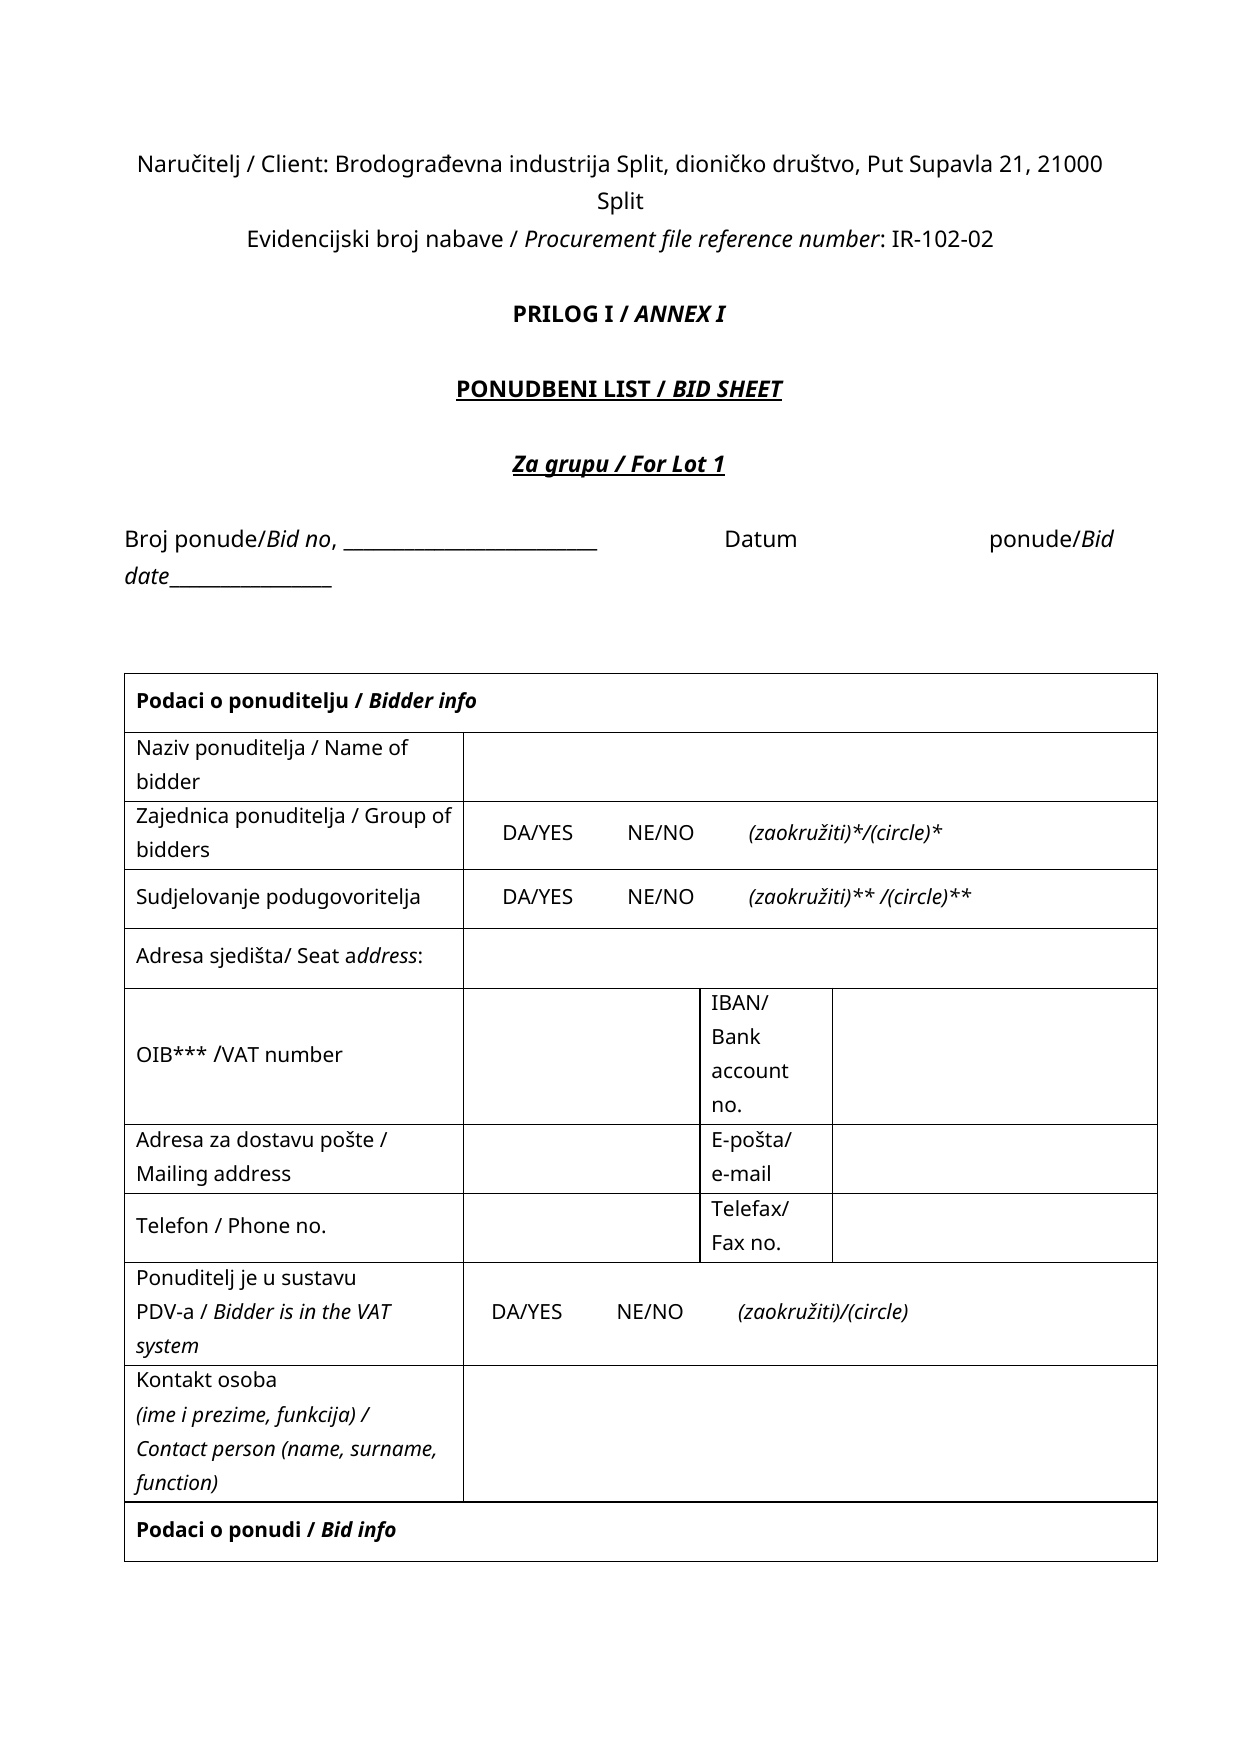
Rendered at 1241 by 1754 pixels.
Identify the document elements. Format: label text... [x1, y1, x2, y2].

table_cell [464, 989, 699, 1124]
table_cell Adresa za dostavu pošte / Mailing address [125, 1125, 463, 1193]
table_cell [833, 1125, 1157, 1193]
table_cell Adresa sjedišta/ Seat address: [125, 929, 463, 987]
table_cell IBAN/ Bank account no. [701, 989, 832, 1124]
table_header Podaci o ponuditelju / Bidder info [125, 674, 1157, 732]
text Evidencijski broj nabave / Procurement file reference number: IR-102-02 [124, 223, 1116, 254]
table_cell OIB*** /VAT number [125, 989, 463, 1124]
text Za grupu / For Lot 1 [124, 448, 1116, 479]
table_cell Telefax/ Fax no. [701, 1194, 832, 1262]
table_cell Kontakt osoba (ime i prezime, funkcija) / Contact person (name, surname, function) [125, 1366, 463, 1501]
table_cell [464, 1194, 699, 1262]
text Broj ponude/Bid no, _________________________ Datum ponude/Bid date________________ [124, 523, 1116, 591]
table_cell Sudjelovanje podugovoritelja [125, 870, 463, 928]
table_cell Telefon / Phone no. [125, 1194, 463, 1262]
table_cell Naziv ponuditelja / Name of bidder [125, 733, 463, 801]
table_cell DA/YES NE/NO (zaokružiti)/(circle) [464, 1263, 1157, 1364]
table_cell DA/YES NE/NO (zaokružiti)** /(circle)** [464, 870, 1157, 928]
table_cell [464, 1366, 1157, 1501]
table_cell [833, 989, 1157, 1124]
text PRILOG I / ANNEX I [124, 298, 1116, 329]
table_cell [833, 1194, 1157, 1262]
text PONUDBENI LIST / BID SHEET [124, 373, 1116, 404]
table_cell [464, 733, 1157, 801]
table_cell [464, 1125, 699, 1193]
table_cell E-pošta/ e-mail [701, 1125, 832, 1193]
text Naručitelj / Client: Brodograđevna industrija Split, dioničko društvo, Put Supavla 21, 21000 Split [124, 148, 1116, 216]
table_cell Ponuditelj je u sustavu PDV-a / Bidder is in the VAT system [125, 1263, 463, 1364]
table_cell Podaci o ponudi / Bid info [125, 1503, 1157, 1561]
table_cell Zajednica ponuditelja / Group of bidders [125, 802, 463, 869]
table_cell [464, 929, 1157, 987]
table_cell DA/YES NE/NO (zaokružiti)*/(circle)* [464, 802, 1157, 869]
